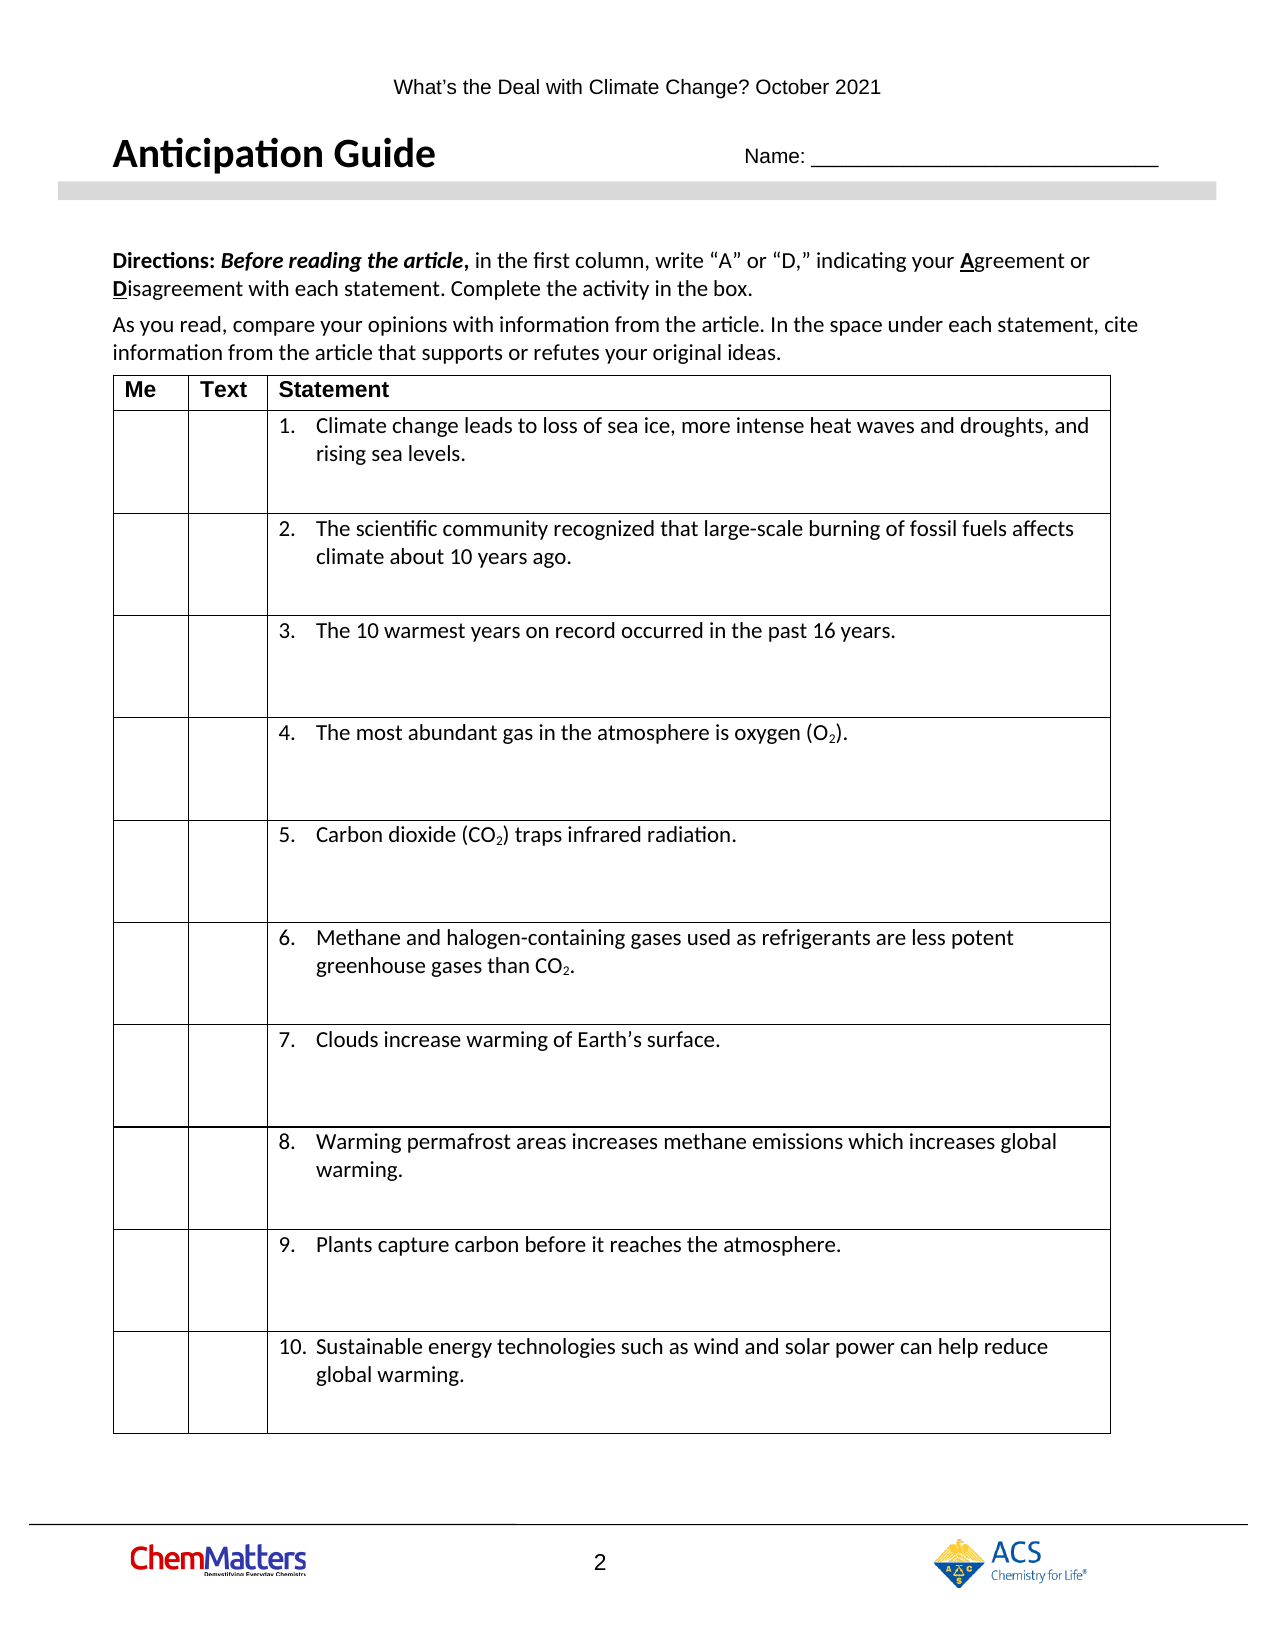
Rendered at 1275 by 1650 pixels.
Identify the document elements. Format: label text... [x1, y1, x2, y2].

table_cell [114, 411, 188, 513]
table_cell [114, 1025, 188, 1126]
table_cell [114, 514, 188, 615]
table_cell Clouds increase warming of Earth’s surface. [268, 1025, 1110, 1126]
table_header Text [189, 376, 267, 410]
table_cell [114, 1230, 188, 1331]
table_cell [114, 821, 188, 922]
table_cell [114, 718, 188, 819]
table_cell [189, 616, 267, 717]
table_cell [189, 821, 267, 922]
table_cell [114, 1332, 188, 1433]
table_cell Climate change leads to loss of sea ice, more intense heat waves and droughts, and rising sea levels. [268, 411, 1110, 513]
table_cell Carbon dioxide (CO2) traps infrared radiation. [268, 821, 1110, 922]
table_header Statement [268, 376, 1110, 410]
picture [130, 1544, 306, 1576]
table_cell Warming permafrost areas increases methane emissions which increases global warming. [268, 1128, 1110, 1229]
table_cell [114, 923, 188, 1024]
table_cell [114, 616, 188, 717]
table_cell [189, 514, 267, 615]
table_cell [189, 1230, 267, 1331]
table_header Me [114, 376, 188, 410]
table_cell [189, 411, 267, 513]
table_cell [189, 718, 267, 819]
text As you read, compare your opinions with information from the article. In the space under each statement, cite information from the article that supports or refutes your original ideas. [112, 310, 1162, 366]
table_cell [189, 1128, 267, 1229]
table_cell Methane and halogen-containing gases used as refrigerants are less potent greenhouse gases than CO2. [268, 923, 1110, 1024]
text Directions: Before reading the article, in the first column, write “A” or “D,” indicating your Agreement or Disagreement with each statement. Complete the activity in the box. [112, 246, 1162, 302]
table_cell [189, 923, 267, 1024]
table_cell [189, 1332, 267, 1433]
subtitle Anticipation Guide [112, 127, 1162, 178]
table_cell The scientific community recognized that large-scale burning of fossil fuels affects climate about 10 years ago. [268, 514, 1110, 615]
table_cell Sustainable energy technologies such as wind and solar power can help reduce global warming. [268, 1332, 1110, 1433]
table_cell Plants capture carbon before it reaches the atmosphere. [268, 1230, 1110, 1331]
table_cell [189, 1025, 267, 1126]
table_cell The 10 warmest years on record occurred in the past 16 years. [268, 616, 1110, 717]
table_cell The most abundant gas in the atmosphere is oxygen (O2). [268, 718, 1110, 819]
table_cell [114, 1128, 188, 1229]
